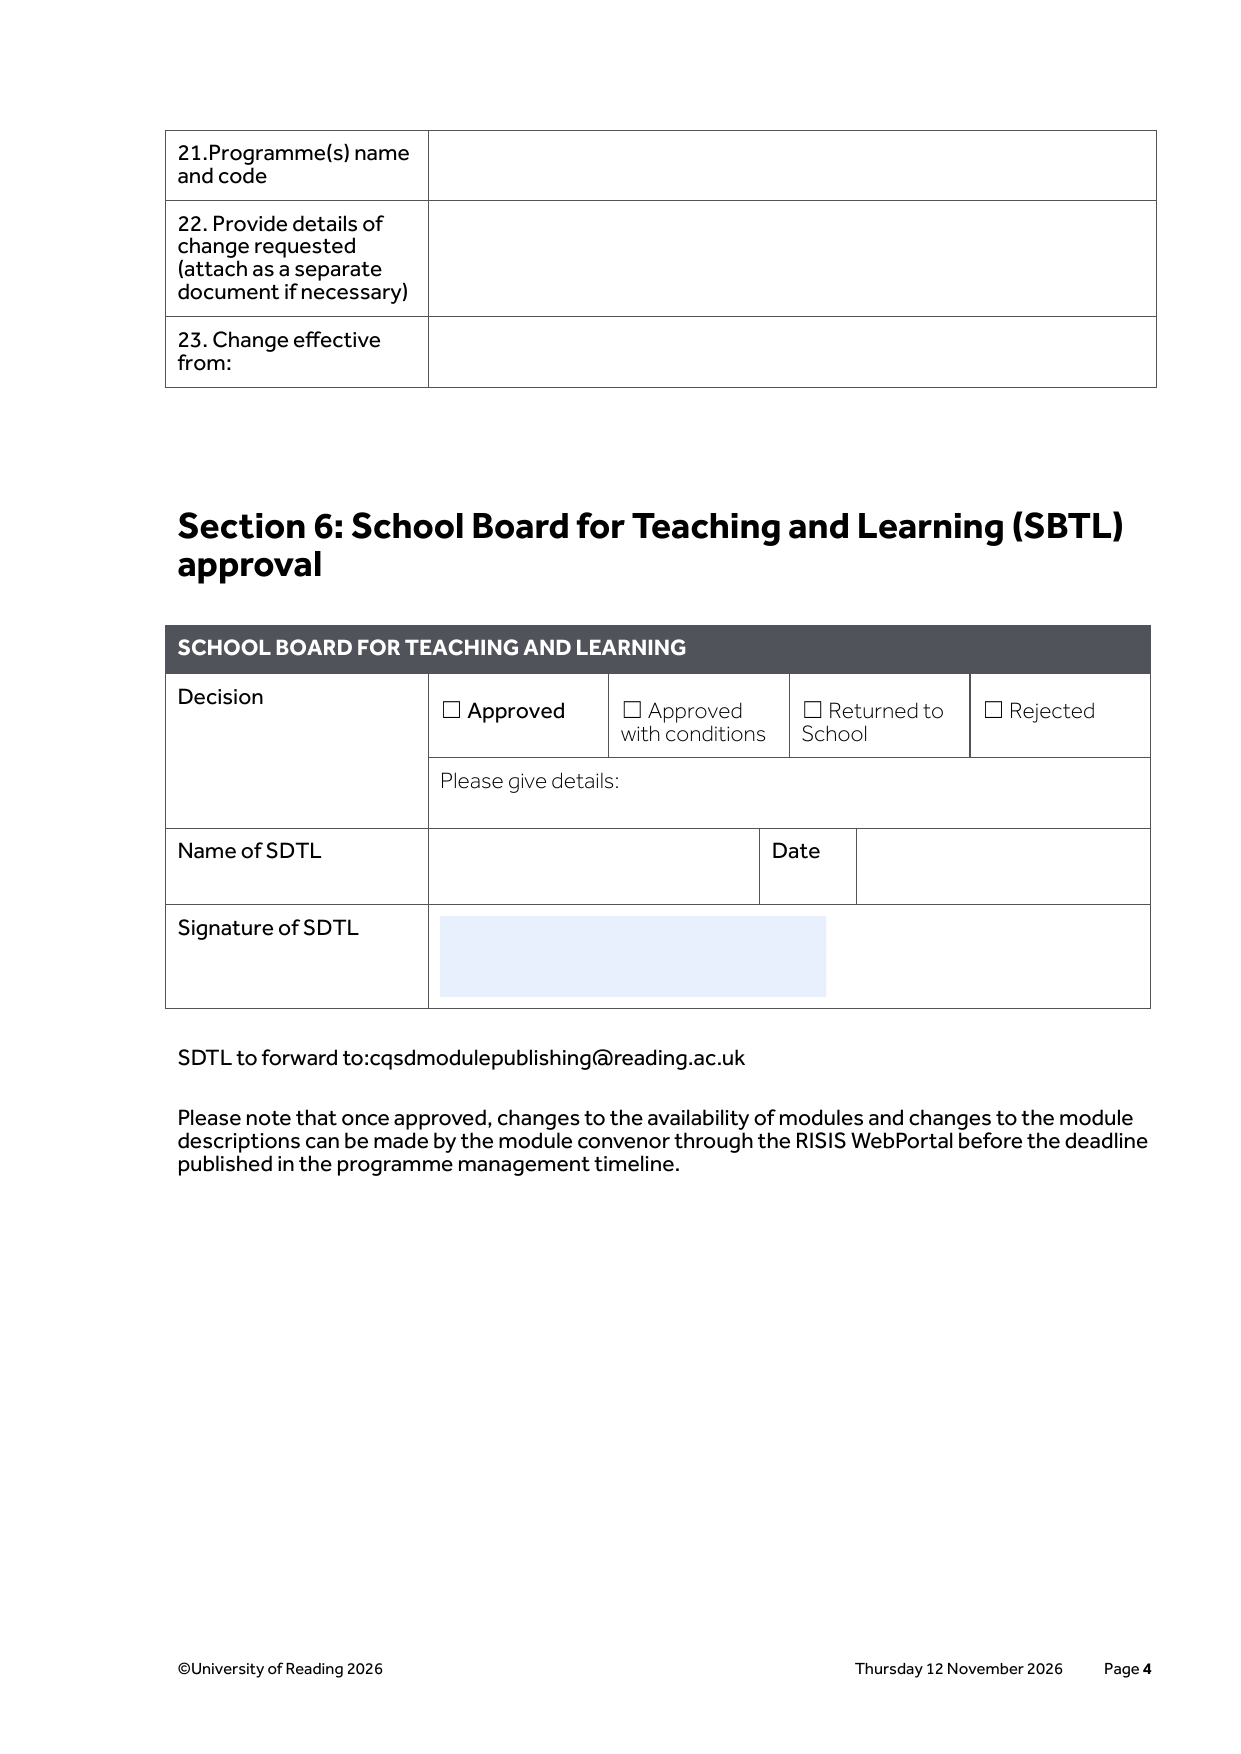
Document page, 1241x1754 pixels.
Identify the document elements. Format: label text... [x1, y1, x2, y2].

table_cell [429, 201, 1156, 316]
subtitle Section 6: School Board for Teaching and Learning (SBTL) approval [177, 508, 1163, 583]
table_cell Date [760, 829, 856, 904]
table_cell 22. Provide details of change requested (attach as a separate document if necessary) [166, 201, 428, 316]
table_cell Rejected [971, 674, 1150, 757]
table_cell 21.Programme(s) name and code [166, 131, 428, 200]
table_cell Signature of SDTL [166, 905, 428, 1008]
table_cell Approved with conditions [609, 674, 789, 757]
table_cell [429, 317, 1156, 387]
picture [440, 916, 827, 997]
table_cell [429, 131, 1156, 200]
table_header School Board for Teaching and LEarning [166, 626, 1150, 673]
table_cell Returned to School [790, 674, 969, 757]
table_cell Name of SDTL [166, 829, 428, 904]
table_cell [429, 829, 759, 904]
table_cell 23. Change effective from: [166, 317, 428, 387]
table_cell Decision [166, 674, 428, 828]
subtitle Please note that once approved, changes to the availability of modules and changes to the module descriptions can be made by the module convenor through the RISIS WebPortal before the deadline published in the programme management timeline. [177, 1107, 1163, 1176]
table_cell Please give details: [429, 758, 1150, 828]
table_cell Approved [429, 674, 608, 757]
subtitle SDTL to forward to:cqsdmodulepublishing@reading.ac.uk [177, 1047, 1163, 1069]
table_cell [857, 829, 1150, 904]
